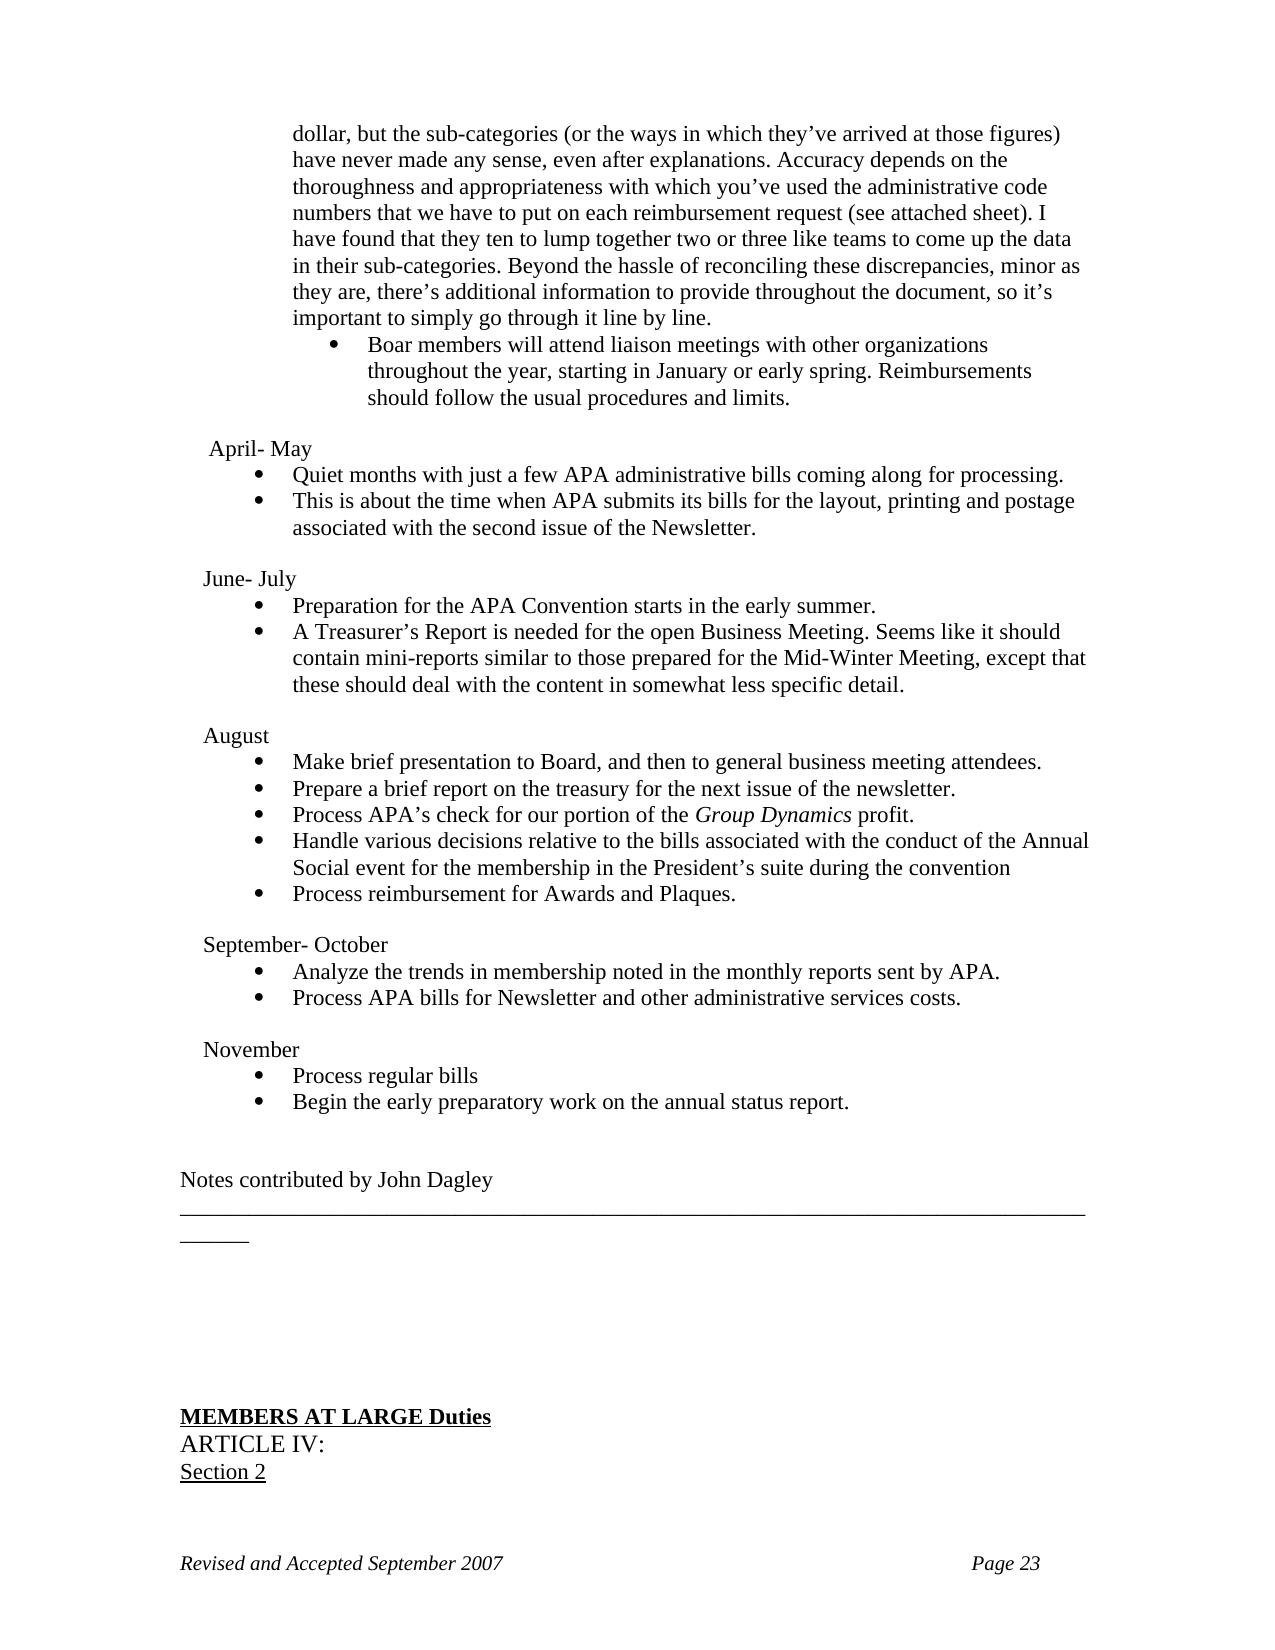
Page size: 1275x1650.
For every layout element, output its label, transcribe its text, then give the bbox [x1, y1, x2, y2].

text September- October [180, 932, 1095, 958]
text April- May [180, 435, 1095, 461]
list Process APA’s check for our portion of the Group Dynamics profit. [255, 801, 1095, 827]
list Boar members will attend liaison meetings with other organizations throughout the year, starting in January or early spring. Reimbursements should follow the usual procedures and limits. [330, 331, 1095, 410]
text MEMBERS AT LARGE Duties [180, 1403, 1095, 1429]
list Preparation for the APA Convention starts in the early summer. [255, 592, 1095, 618]
text Section 2 [180, 1458, 1095, 1485]
list Process reimbursement for Awards and Plaques. [255, 880, 1095, 907]
list Prepare a brief report on the treasury for the next issue of the newsletter. [255, 775, 1095, 801]
list Process regular bills [255, 1062, 1095, 1088]
text June- July [180, 565, 1095, 592]
list Process APA bills for Newsletter and other administrative services costs. [255, 984, 1095, 1011]
text August [180, 722, 1095, 748]
list Handle various decisions relative to the bills associated with the conduct of the Annual Social event for the membership in the President’s suite during the convention [255, 827, 1095, 880]
list Analyze the trends in membership noted in the monthly reports sent by APA. [255, 958, 1095, 984]
list This is about the time when APA submits its bills for the layout, printing and postage associated with the second issue of the Newsletter. [255, 488, 1095, 540]
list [255, 120, 1095, 331]
text _____________________________________________________________________________________ [180, 1192, 1095, 1245]
text Notes contributed by John Dagley [180, 1166, 1095, 1192]
text November [180, 1036, 1095, 1062]
list Begin the early preparatory work on the annual status report. [255, 1088, 1095, 1115]
list A Treasurer’s Report is needed for the open Business Meeting. Seems like it should contain mini-reports similar to those prepared for the Mid-Winter Meeting, except that these should deal with the content in somewhat less specific detail. [255, 618, 1095, 697]
list Quiet months with just a few APA administrative bills coming along for processing. [255, 461, 1095, 488]
list Make brief presentation to Board, and then to general business meeting attendees. [255, 748, 1095, 775]
text ARTICLE IV: [180, 1429, 1095, 1458]
